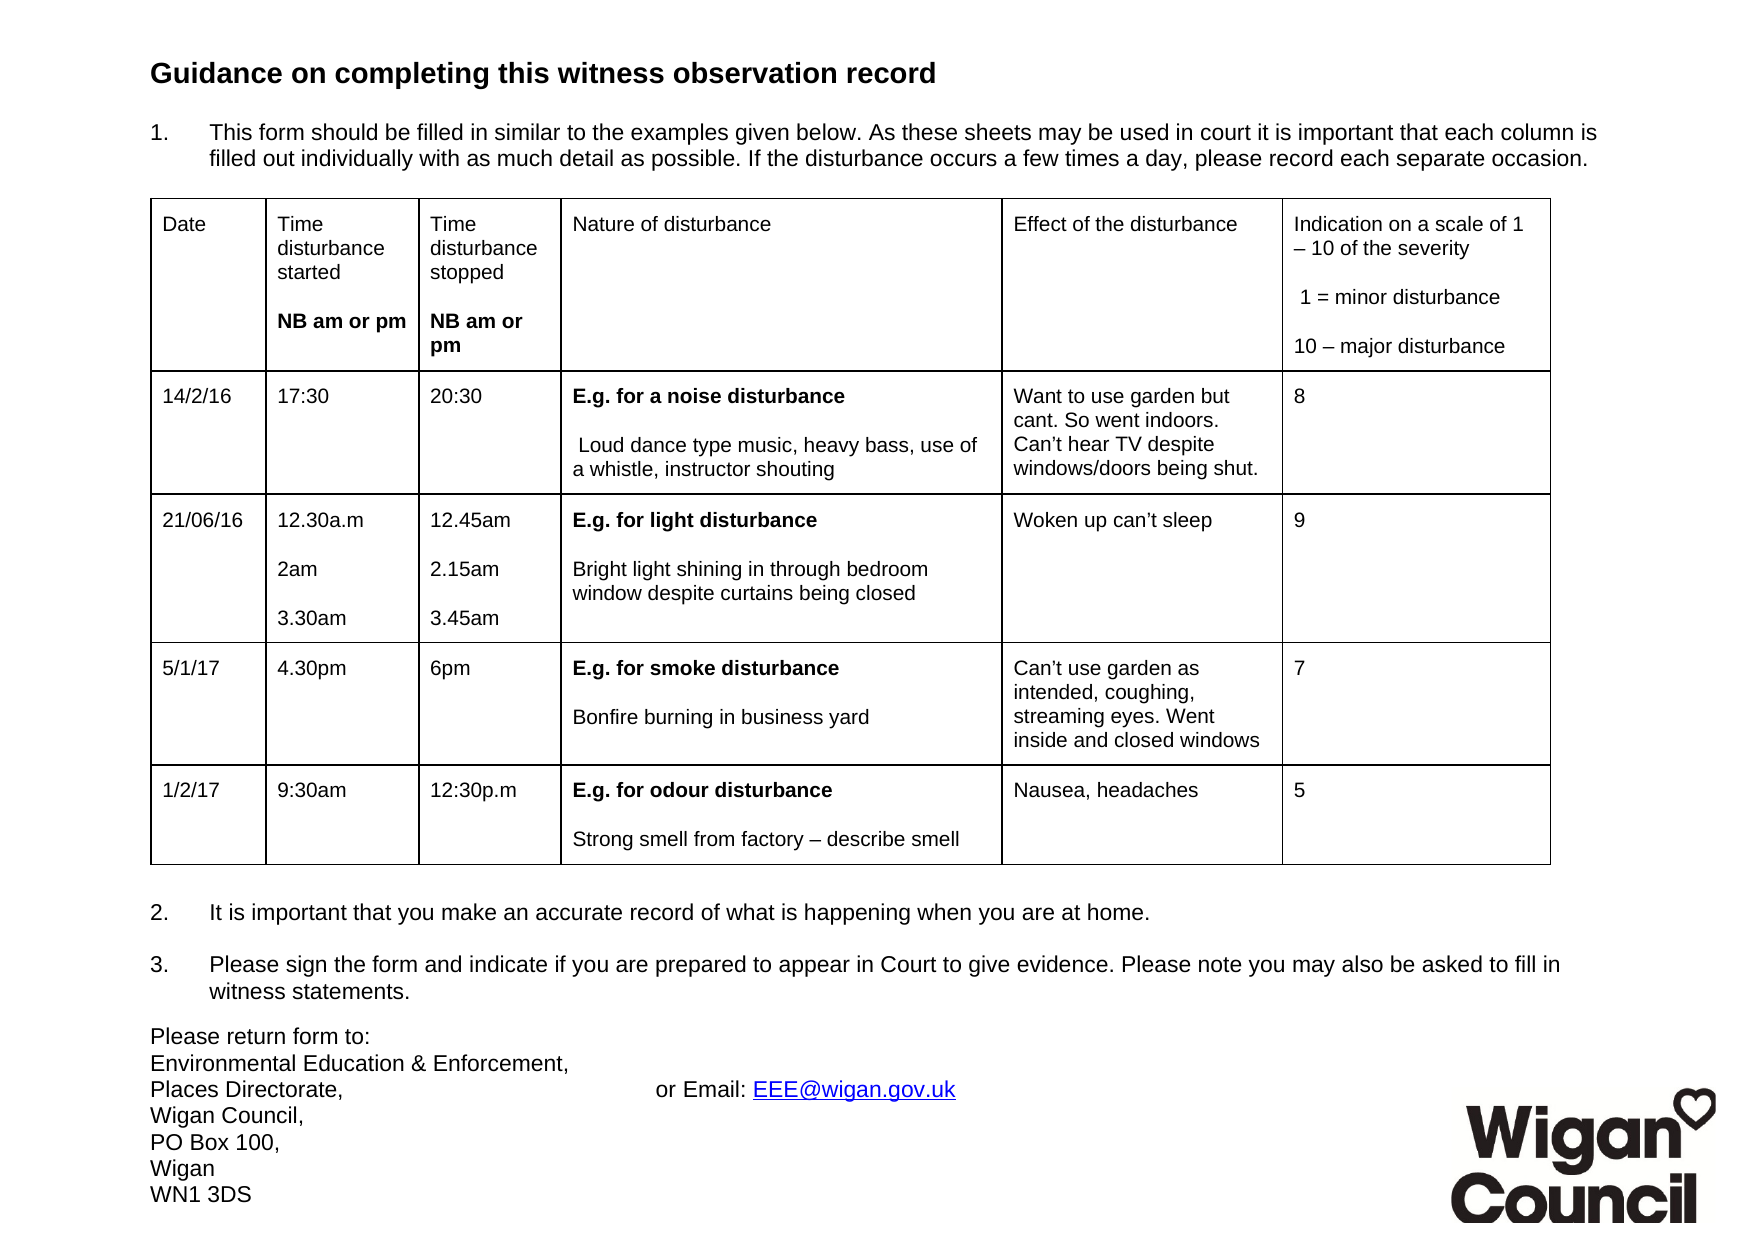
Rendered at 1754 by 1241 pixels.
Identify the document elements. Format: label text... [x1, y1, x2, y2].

text Please return form to: [150, 1023, 1604, 1050]
table_cell 4.30pm [267, 643, 418, 764]
table_cell 8 [1283, 372, 1550, 493]
table_header Time disturbance stopped NB am or pm [420, 199, 560, 370]
table_cell E.g. for a noise disturbance Loud dance type music, heavy bass, use of a whistle, instructor shouting [562, 372, 1001, 493]
picture [1450, 1087, 1716, 1222]
table_cell Woken up can’t sleep [1003, 495, 1282, 642]
text Wigan Council, [150, 1102, 1450, 1129]
table_cell 9 [1283, 495, 1550, 642]
table_cell 1/2/17 [152, 766, 265, 864]
table_cell 5 [1283, 766, 1550, 864]
text Places Directorate, or Email: EEE@wigan.gov.uk [150, 1076, 1604, 1102]
table_cell Nausea, headaches [1003, 766, 1282, 864]
text , [150, 1129, 1450, 1155]
table_cell 7 [1283, 643, 1550, 764]
text 1. This form should be filled in similar to the examples given below. As these sheets may be used in court it is important that each column is filled out individually with as much detail as possible. If the disturbance occurs a few times a day, please record each separate occasion. [150, 118, 1604, 171]
table_cell 12.45am 2.15am 3.45am [420, 495, 560, 642]
text Environmental Education & Enforcement, [150, 1050, 1604, 1076]
table_cell E.g. for smoke disturbance Bonfire burning in business yard [562, 643, 1001, 764]
table_cell 6pm [420, 643, 560, 764]
table_header Time disturbance started NB am or pm [267, 199, 418, 370]
subtitle Guidance on completing this witness observation record [150, 56, 1604, 90]
text WN1 3DS [150, 1181, 1450, 1208]
table_header Effect of the disturbance [1003, 199, 1282, 370]
table_cell 12:30p.m [420, 766, 560, 864]
table_cell E.g. for odour disturbance Strong smell from factory – describe smell [562, 766, 1001, 864]
table_header Date [152, 199, 265, 370]
table_header Nature of disturbance [562, 199, 1001, 370]
table_cell 9:30am [267, 766, 418, 864]
text 2. It is important that you make an accurate record of what is happening when you are at home. [150, 899, 1604, 925]
table_cell Can’t use garden as intended, coughing, streaming eyes. Went inside and closed windows [1003, 643, 1282, 764]
table_cell E.g. for light disturbance Bright light shining in through bedroom window despite curtains being closed [562, 495, 1001, 642]
table_cell 17:30 [267, 372, 418, 493]
table_cell 5/1/17 [152, 643, 265, 764]
table_header Indication on a scale of 1 – 10 of the severity 1 = minor disturbance 10 – major disturbance [1283, 199, 1550, 370]
table_cell 20:30 [420, 372, 560, 493]
table_cell Want to use garden but cant. So went indoors. Can’t hear TV despite windows/doors being shut. [1003, 372, 1282, 493]
table_cell 21/06/16 [152, 495, 265, 642]
text 3. Please sign the form and indicate if you are prepared to appear in Court to give evidence. Please note you may also be asked to fill in witness statements. [150, 951, 1604, 1004]
table_cell 14/2/16 [152, 372, 265, 493]
table_cell 12.30a.m 2am 3.30am [267, 495, 418, 642]
